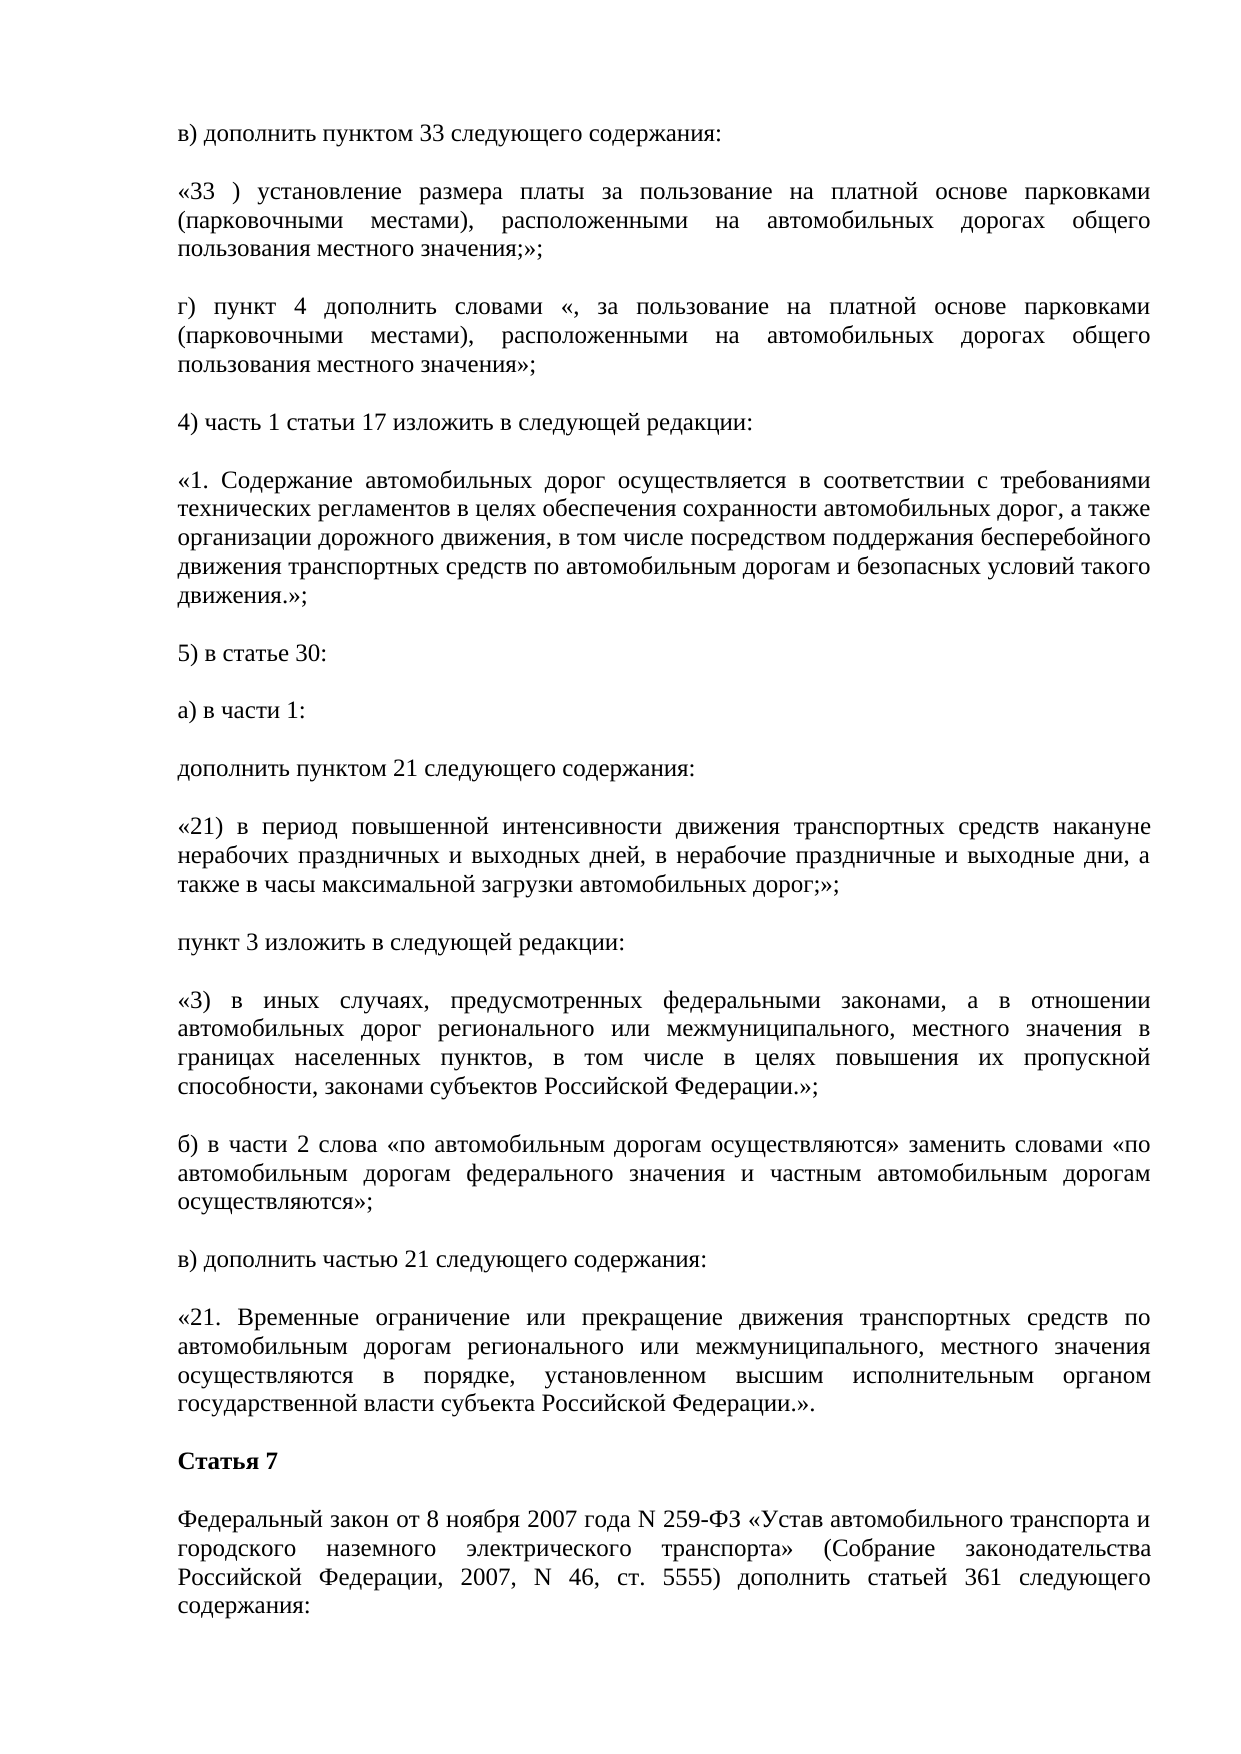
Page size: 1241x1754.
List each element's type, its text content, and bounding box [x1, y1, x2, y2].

text в) дополнить частью 21 следующего содержания: [177, 1244, 1152, 1273]
text «21) в период повышенной интенсивности движения транспортных средств накануне нерабочих праздничных и выходных дней, в нерабочие праздничные и выходные дни, а также в часы максимальной загрузки автомобильных дорог;»; [177, 811, 1152, 898]
text г) пункт 4 дополнить словами «, за пользование на платной основе парковками (парковочными местами), расположенными на автомобильных дорогах общего пользования местного значения»; [177, 291, 1152, 378]
text б) в части 2 слова «по автомобильным дорогам осуществляются» заменить словами «по автомобильным дорогам федерального значения и частным автомобильным дорогам осуществляются»; [177, 1129, 1152, 1215]
text Федеральный закон от 8 ноября 2007 года N 259-ФЗ «Устав автомобильного транспорта и городского наземного электрического транспорта» (Собрание законодательства Российской Федерации, 2007, N 46, ст. 5555) дополнить статьей 361 следующего содержания: [177, 1504, 1152, 1619]
text а) в части 1: [177, 696, 1152, 724]
text в) дополнить пунктом 33 следующего содержания: [177, 118, 1152, 147]
text «33 ) установление размера платы за пользование на платной основе парковками (парковочными местами), расположенными на автомобильных дорогах общего пользования местного значения;»; [177, 176, 1152, 262]
text «3) в иных случаях, предусмотренных федеральными законами, а в отношении автомобильных дорог регионального или межмуниципального, местного значения в границах населенных пунктов, в том числе в целях повышения их пропускной способности, законами субъектов Российской Федерации.»; [177, 985, 1152, 1100]
text пункт 3 изложить в следующей редакции: [177, 927, 1152, 956]
text «1. Содержание автомобильных дорог осуществляется в соответствии с требованиями технических регламентов в целях обеспечения сохранности автомобильных дорог, а также организации дорожного движения, в том числе посредством поддержания бесперебойного движения транспортных средств по автомобильным дорогам и безопасных условий такого движения.»; [177, 465, 1152, 608]
text дополнить пунктом 21 следующего содержания: [177, 753, 1152, 782]
text Статья 7 [177, 1446, 1152, 1475]
text 4) часть 1 статьи 17 изложить в следующей редакции: [177, 407, 1152, 436]
text 5) в статье 30: [177, 638, 1152, 666]
text «21. Временные ограничение или прекращение движения транспортных средств по автомобильным дорогам регионального или межмуниципального, местного значения осуществляются в порядке, установленном высшим исполнительным органом государственной власти субъекта Российской Федерации.». [177, 1302, 1152, 1417]
